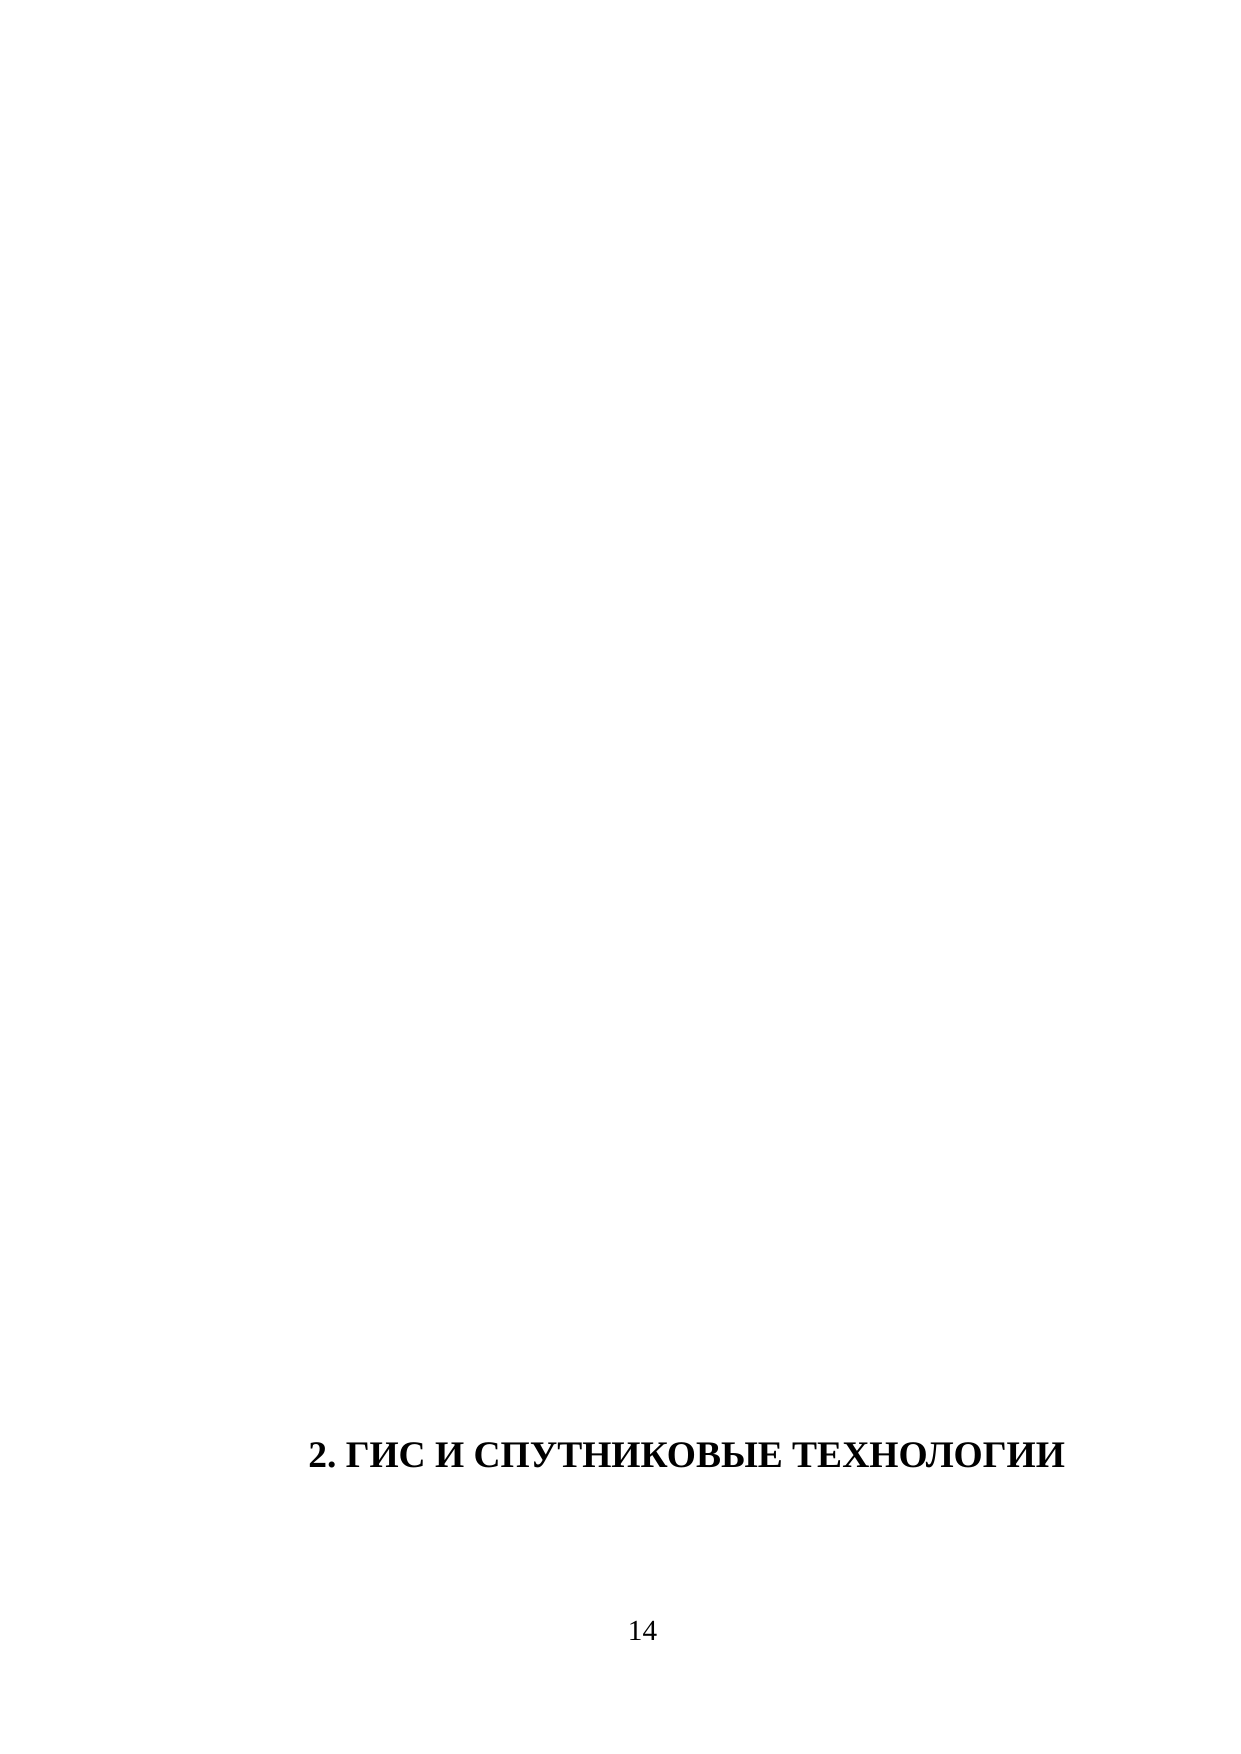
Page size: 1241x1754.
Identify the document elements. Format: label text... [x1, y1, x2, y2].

subtitle ГИС И СПУТНИКОВЫЕ ТЕХНОЛОГИИ [222, 1432, 1152, 1475]
